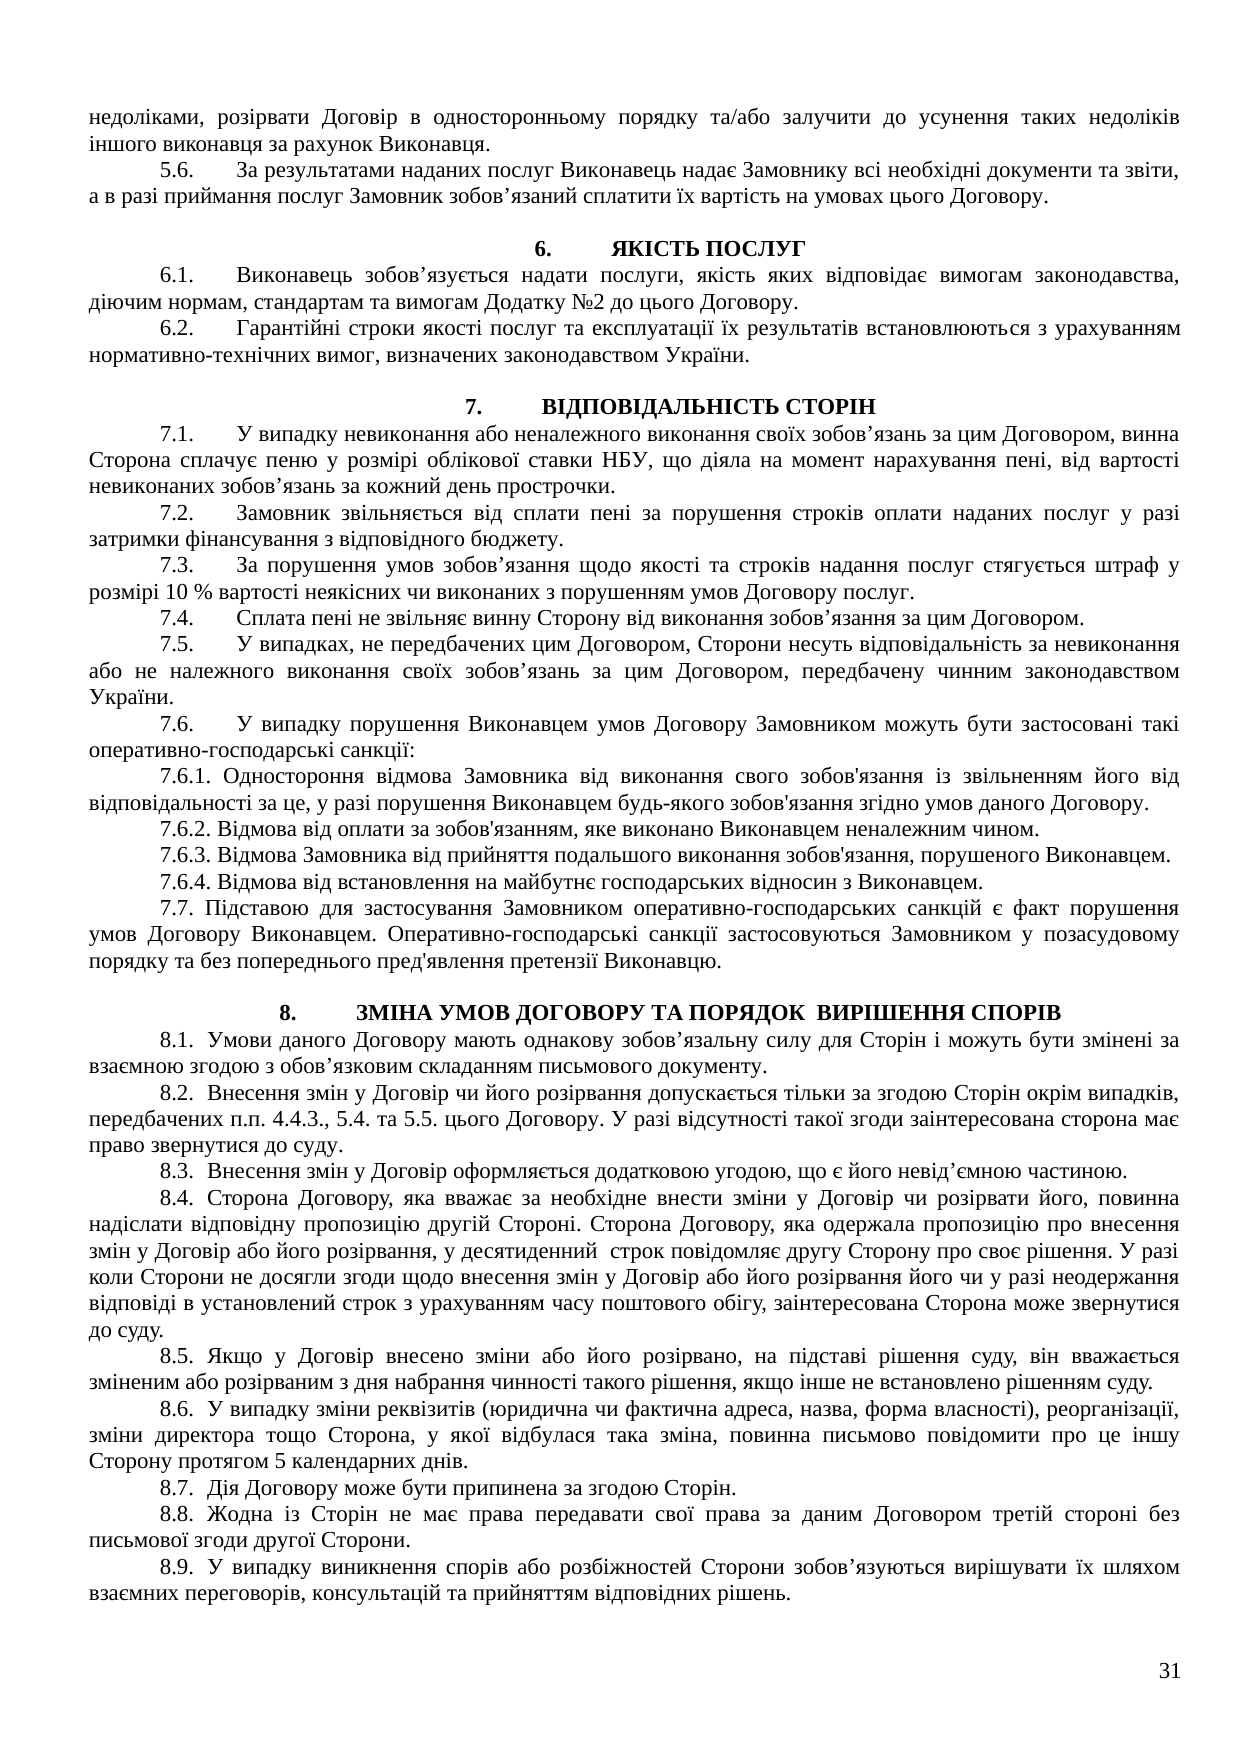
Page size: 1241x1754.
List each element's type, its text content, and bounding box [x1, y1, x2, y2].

list У випадку зміни реквізитів (юридична чи фактична адреса, назва, форма власності), реорганізації, зміни директора тощо Сторона, у якої відбулася така зміна, повинна письмово повідомити про це іншу Сторону протягом 5 календарних днів. [89, 1395, 1181, 1474]
list Сплата пені не звільняє винну Сторону від виконання зобов’язання за цим Договором. [89, 604, 1181, 631]
list У випадку невиконання або неналежного виконання своїх зобов’язань за цим Договором, винна Сторона сплачує пеню у розмірі облікової ставки НБУ, що діяла на момент нарахування пені, від вартості невиконаних зобов’язань за кожний день прострочки. [89, 420, 1181, 499]
text 7.6.1. Одностороння відмова Замовника від виконання свого зобов'язання із звільненням його від відповідальності за це, у разі порушення Виконавцем будь-якого зобов'язання згідно умов даного Договору. [89, 762, 1181, 815]
list ЗМІНА УМОВ ДОГОВОРУ ТА ПОРЯДОК ВИРІШЕННЯ СПОРІВ [89, 999, 1181, 1026]
text 7.6.3. Відмова Замовника від прийняття подальшого виконання зобов'язання, порушеного Виконавцем. [89, 841, 1181, 868]
list Дія Договору може бути припинена за згодою Сторін. [89, 1474, 1181, 1500]
list Внесення змін у Договір оформляється додатковою угодою, що є його невід’ємною частиною. [89, 1158, 1181, 1184]
list Сторона Договору, яка вважає за необхідне внести зміни у Договір чи розірвати його, повинна надіслати відповідну пропозицію другій Стороні. Сторона Договору, яка одержала пропозицію про внесення змін у Договір або його розірвання, у десятиденний строк повідомляє другу Сторону про своє рішення. У разі коли Сторони не досягли згоди щодо внесення змін у Договір або його розірвання його чи у разі неодержання відповіді в установлений строк з урахуванням часу поштового обігу, заінтересована Сторона може звернутися до суду. [89, 1184, 1181, 1342]
list Якщо у Договір внесено зміни або його розірвано, на підставі рішення суду, він вважається зміненим або розірваним з дня набрання чинності такого рішення, якщо інше не встановлено рішенням суду. [89, 1342, 1181, 1395]
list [89, 103, 1181, 156]
text 7.6.2. Відмова від оплати за зобов'язанням, яке виконано Виконавцем неналежним чином. [89, 815, 1181, 841]
list Жодна із Сторін не має права передавати свої права за даним Договором третій стороні без письмової згоди другої Сторони. [89, 1500, 1181, 1553]
text 7.6.4. Відмова від встановлення на майбутнє господарських відносин з Виконавцем. [89, 868, 1181, 894]
list ВІДПОВІДАЛЬНІСТЬ СТОРІН [89, 393, 1181, 420]
list У випадку порушення Виконавцем умов Договору Замовником можуть бути застосовані такі оперативно-господарські санкції: [89, 709, 1181, 762]
list За порушення умов зобов’язання щодо якості та строків надання послуг стягується штраф у розмірі 10 % вартості неякісних чи виконаних з порушенням умов Договору послуг. [89, 551, 1181, 604]
list Умови даного Договору мають однакову зобов’язальну силу для Сторін і можуть бути змінені за взаємною згодою з обов’язковим складанням письмового документу. [89, 1026, 1181, 1078]
list Замовник звільняється від сплати пені за порушення строків оплати наданих послуг у разі затримки фінансування з відповідного бюджету. [89, 499, 1181, 551]
list Внесення змін у Договір чи його розірвання допускається тільки за згодою Сторін окрім випадків, передбачених п.п. 4.4.3., 5.4. та 5.5. цього Договору. У разі відсутності такої згоди заінтересована сторона має право звернутися до суду. [89, 1078, 1181, 1158]
text 7.7. Підставою для застосування Замовником оперативно-господарських санкцій є факт порушення умов Договору Виконавцем. Оперативно-господарські санкції застосовуються Замовником у позасудовому порядку та без попереднього пред'явлення претензії Виконавцю. [89, 894, 1181, 973]
list Виконавець зобов’язується надати послуги, якість яких відповідає вимогам законодавства, діючим нормам, стандартам та вимогам Додатку №2 до цього Договору. [89, 262, 1181, 314]
list За результатами наданих послуг Виконавець надає Замовнику всі необхідні документи та звіти, а в разі приймання послуг Замовник зобов’язаний сплатити їх вартість на умовах цього Договору. [89, 156, 1181, 209]
list У випадку виникнення спорів або розбіжностей Сторони зобов’язуються вирішувати їх шляхом взаємних переговорів, консультацій та прийняттям відповідних рішень. [89, 1553, 1181, 1606]
list У випадках, не передбачених цим Договором, Сторони несуть відповідальність за невиконання або не належного виконання своїх зобов’язань за цим Договором, передбачену чинним законодавством України. [89, 631, 1181, 709]
list ЯКІСТЬ ПОСЛУГ [89, 235, 1181, 262]
list Гарантійні строки якості послуг та експлуатації їх результатів встановлюються з урахуванням нормативно-технічних вимог, визначених законодавством України. [89, 314, 1181, 367]
